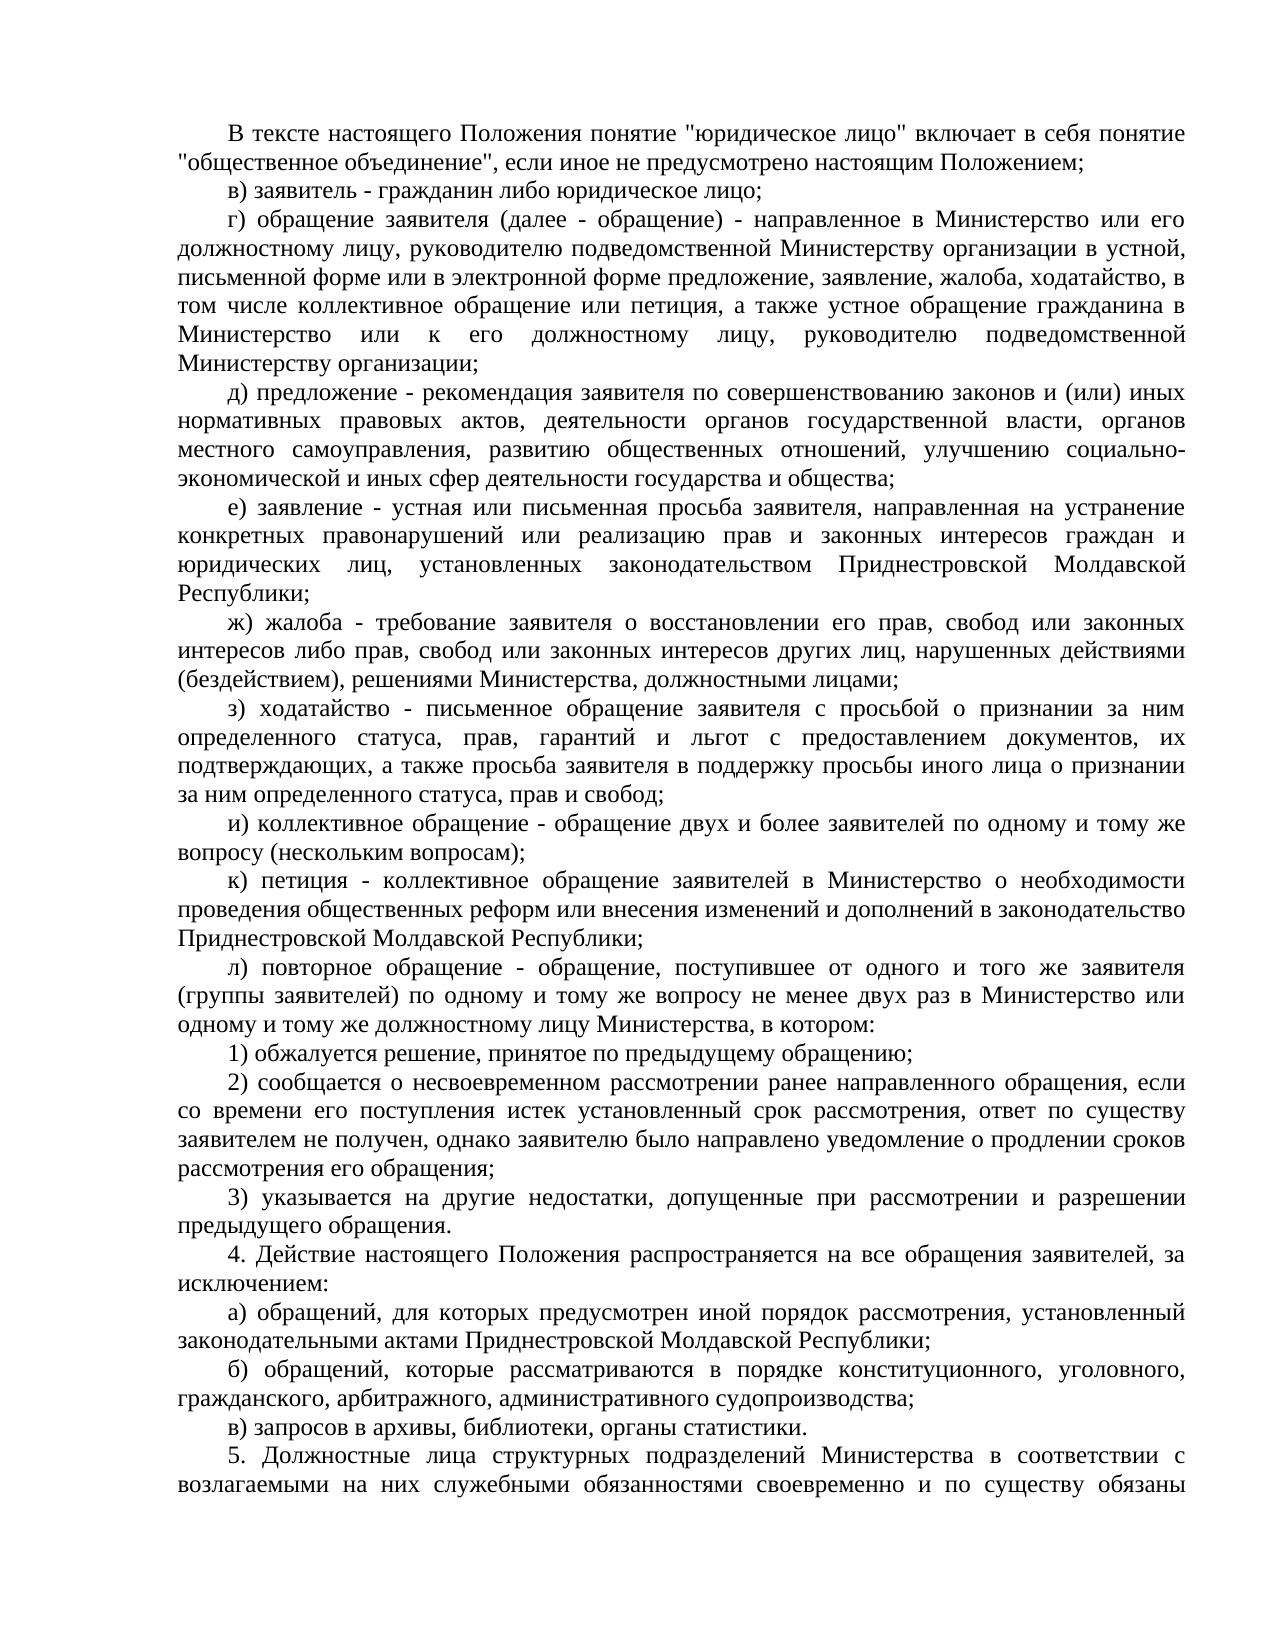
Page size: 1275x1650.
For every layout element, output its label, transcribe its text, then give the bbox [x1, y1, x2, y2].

text 3) указывается на другие недостатки, допущенные при рассмотрении и разрешении предыдущего обращения. [177, 1182, 1186, 1239]
text з) ходатайство - письменное обращение заявителя с просьбой о признании за ним определенного статуса, прав, гарантий и льгот с предоставлением документов, их подтверждающих, а также просьба заявителя в поддержку просьбы иного лица о признании за ним определенного статуса, прав и свобод; [177, 693, 1186, 808]
text в) запросов в архивы, библиотеки, органы статистики. [177, 1412, 1186, 1441]
text ж) жалоба - требование заявителя о восстановлении его прав, свобод или законных интересов либо прав, свобод или законных интересов других лиц, нарушенных действиями (бездействием), решениями Министерства, должностными лицами; [177, 607, 1186, 693]
text 4. Действие настоящего Положения распространяется на все обращения заявителей, за исключением: [177, 1239, 1186, 1297]
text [177, 1441, 1186, 1498]
text д) предложение - рекомендация заявителя по совершенствованию законов и (или) иных нормативных правовых актов, деятельности органов государственной власти, органов местного самоуправления, развитию общественных отношений, улучшению социально-экономической и иных сфер деятельности государства и общества; [177, 377, 1186, 492]
text б) обращений, которые рассматриваются в порядке конституционного, уголовного, гражданского, арбитражного, административного судопроизводства; [177, 1354, 1186, 1412]
text к) петиция - коллективное обращение заявителей в Министерство о необходимости проведения общественных реформ или внесения изменений и дополнений в законодательство Приднестровской Молдавской Республики; [177, 866, 1186, 952]
text е) заявление - устная или письменная просьба заявителя, направленная на устранение конкретных правонарушений или реализацию прав и законных интересов граждан и юридических лиц, установленных законодательством Приднестровской Молдавской Республики; [177, 492, 1186, 607]
text и) коллективное обращение - обращение двух и более заявителей по одному и тому же вопросу (нескольким вопросам); [177, 808, 1186, 866]
text 1) обжалуется решение, принятое по предыдущему обращению; [177, 1038, 1186, 1067]
text а) обращений, для которых предусмотрен иной порядок рассмотрения, установленный законодательными актами Приднестровской Молдавской Республики; [177, 1297, 1186, 1354]
text в) заявитель - гражданин либо юридическое лицо; [177, 176, 1186, 204]
text 2) сообщается о несвоевременном рассмотрении ранее направленного обращения, если со времени его поступления истек установленный срок рассмотрения, ответ по существу заявителем не получен, однако заявителю было направлено уведомление о продлении сроков рассмотрения его обращения; [177, 1067, 1186, 1182]
text л) повторное обращение - обращение, поступившее от одного и того же заявителя (группы заявителей) по одному и тому же вопросу не менее двух раз в Министерство или одному и тому же должностному лицу Министерства, в котором: [177, 952, 1186, 1038]
text г) обращение заявителя (далее - обращение) - направленное в Министерство или его должностному лицу, руководителю подведомственной Министерству организации в устной, письменной форме или в электронной форме предложение, заявление, жалоба, ходатайство, в том числе коллективное обращение или петиция, а также устное обращение гражданина в Министерство или к его должностному лицу, руководителю подведомственной Министерству организации; [177, 204, 1186, 377]
text В тексте настоящего Положения понятие "юридическое лицо" включает в себя понятие "общественное объединение", если иное не предусмотрено настоящим Положением; [177, 118, 1186, 176]
